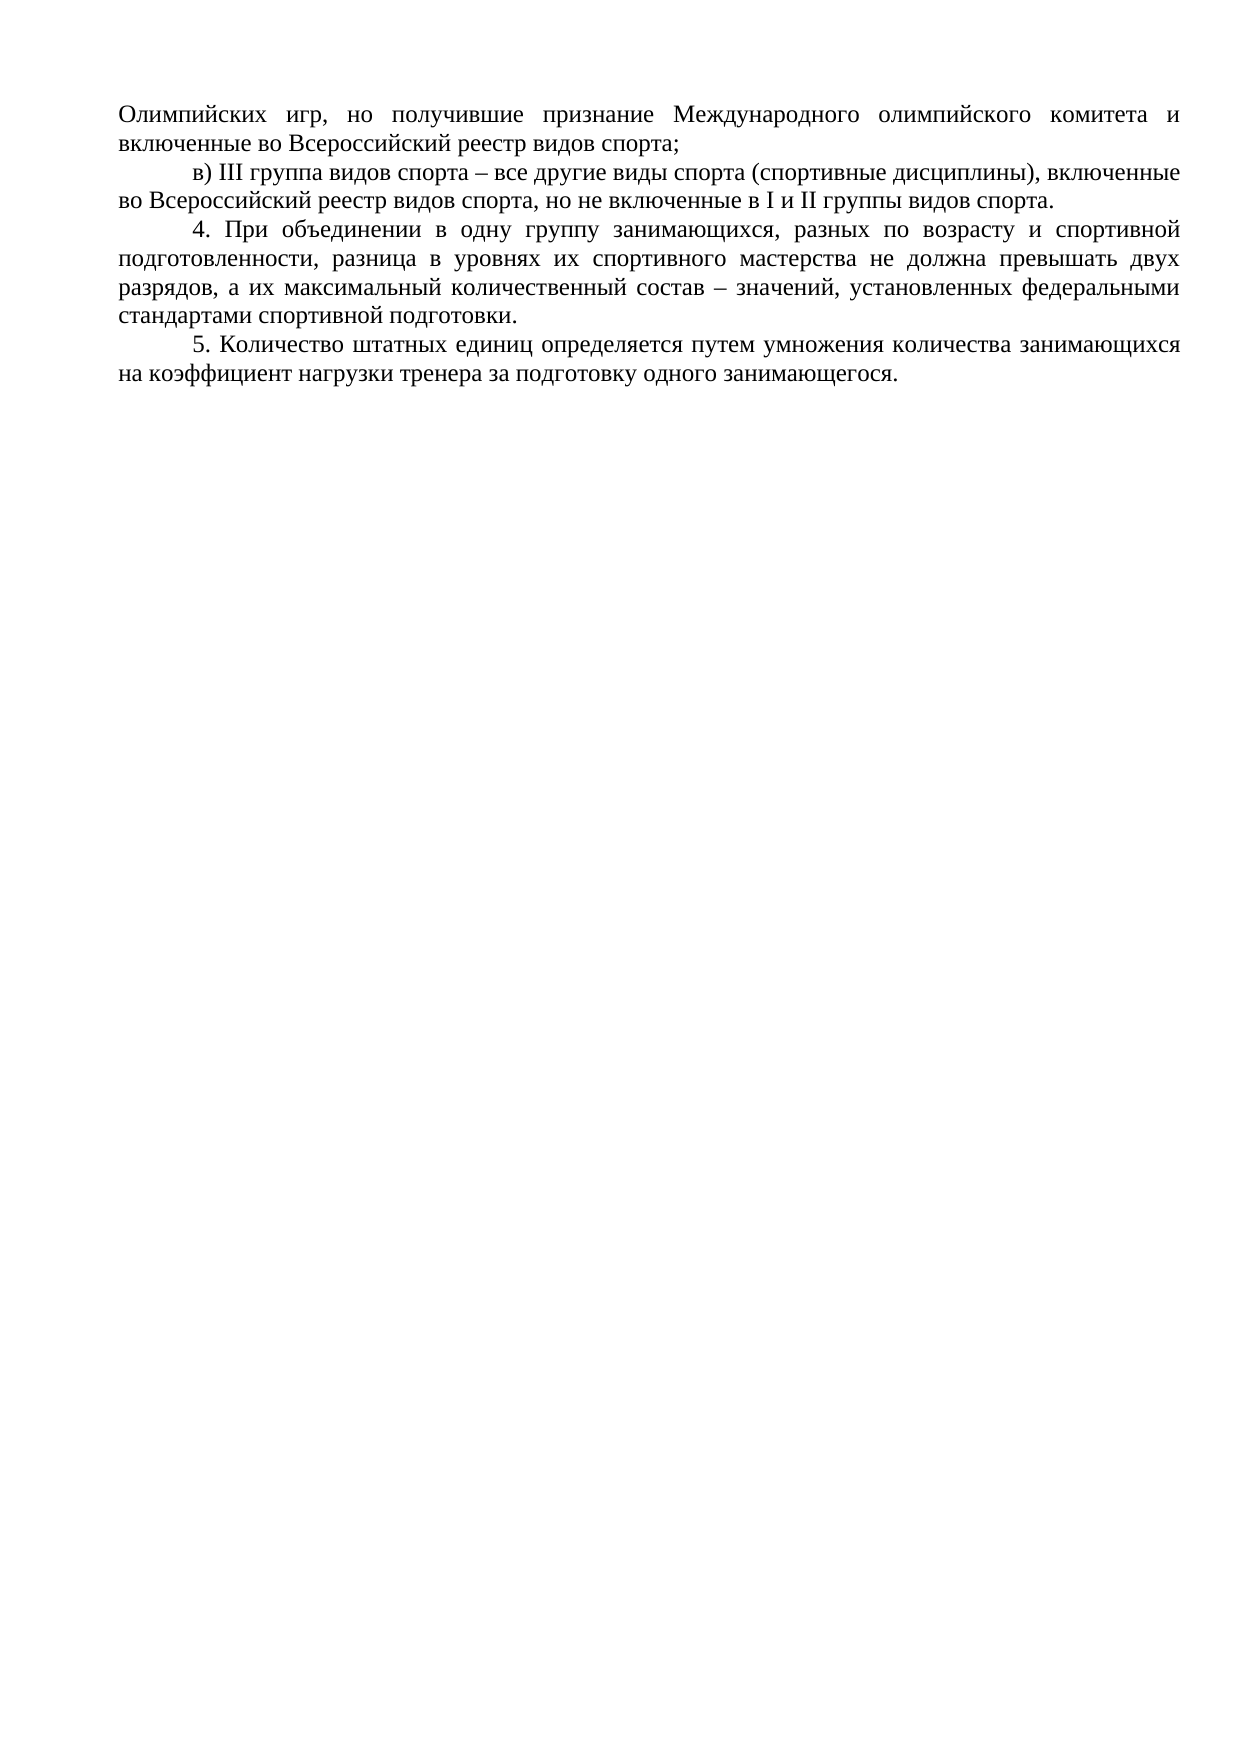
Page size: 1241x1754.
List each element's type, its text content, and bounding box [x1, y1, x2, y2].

text в) III группа видов спорта – все другие виды спорта (спортивные дисциплины), включенные во Всероссийский реестр видов спорта, но не включенные в I и II группы видов спорта. [118, 157, 1181, 214]
text 5. Количество штатных единиц определяется путем умножения количества занимающихся на коэффициент нагрузки тренера за подготовку одного занимающегося. [118, 329, 1181, 387]
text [118, 99, 1181, 157]
text 4. При объединении в одну группу занимающихся, разных по возрасту и спортивной подготовленности, разница в уровнях их спортивного мастерства не должна превышать двух разрядов, а их максимальный количественный состав – значений, установленных федеральными стандартами спортивной подготовки. [118, 214, 1181, 329]
